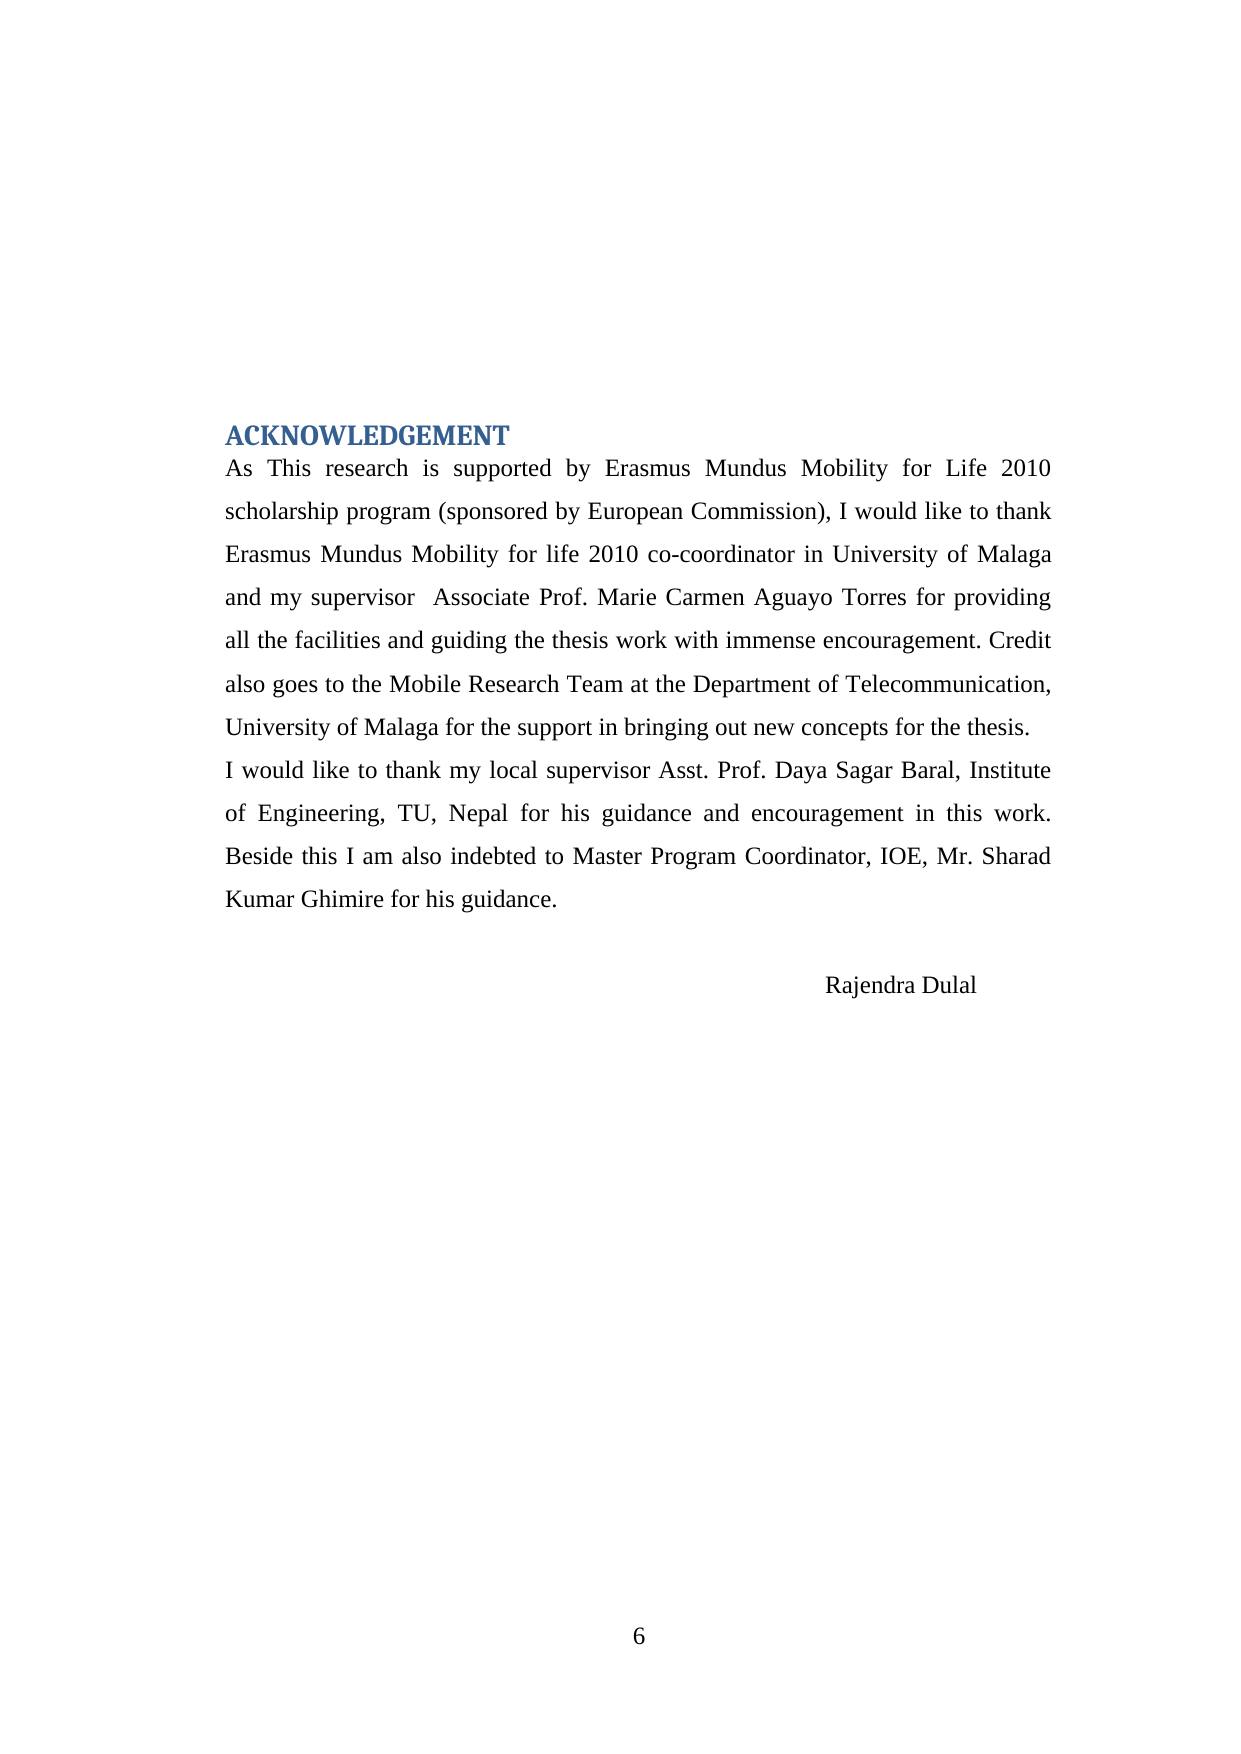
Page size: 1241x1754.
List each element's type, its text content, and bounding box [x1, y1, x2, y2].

text As This research is supported by Erasmus Mundus Mobility for Life 2010 scholarship program (sponsored by European Commission), I would like to thank Erasmus Mundus Mobility for life 2010 co-coordinator in University of Malaga and my supervisor Associate Prof. Marie Carmen Aguayo Torres for providing all the facilities and guiding the thesis work with immense encouragement. Credit also goes to the Mobile Research Team at the Department of Telecommunication, University of Malaga for the support in bringing out new concepts for the thesis. [225, 453, 1053, 741]
text Rajendra Dulal [225, 971, 1053, 999]
text I would like to thank my local supervisor Asst. Prof. Daya Sagar Baral, Institute of Engineering, TU, Nepal for his guidance and encouragement in this work. Beside this I am also indebted to Master Program Coordinator, IOE, Mr. Sharad Kumar Ghimire for his guidance. [225, 755, 1053, 913]
subtitle ACKNOWLEDGEMENT [225, 419, 1053, 453]
